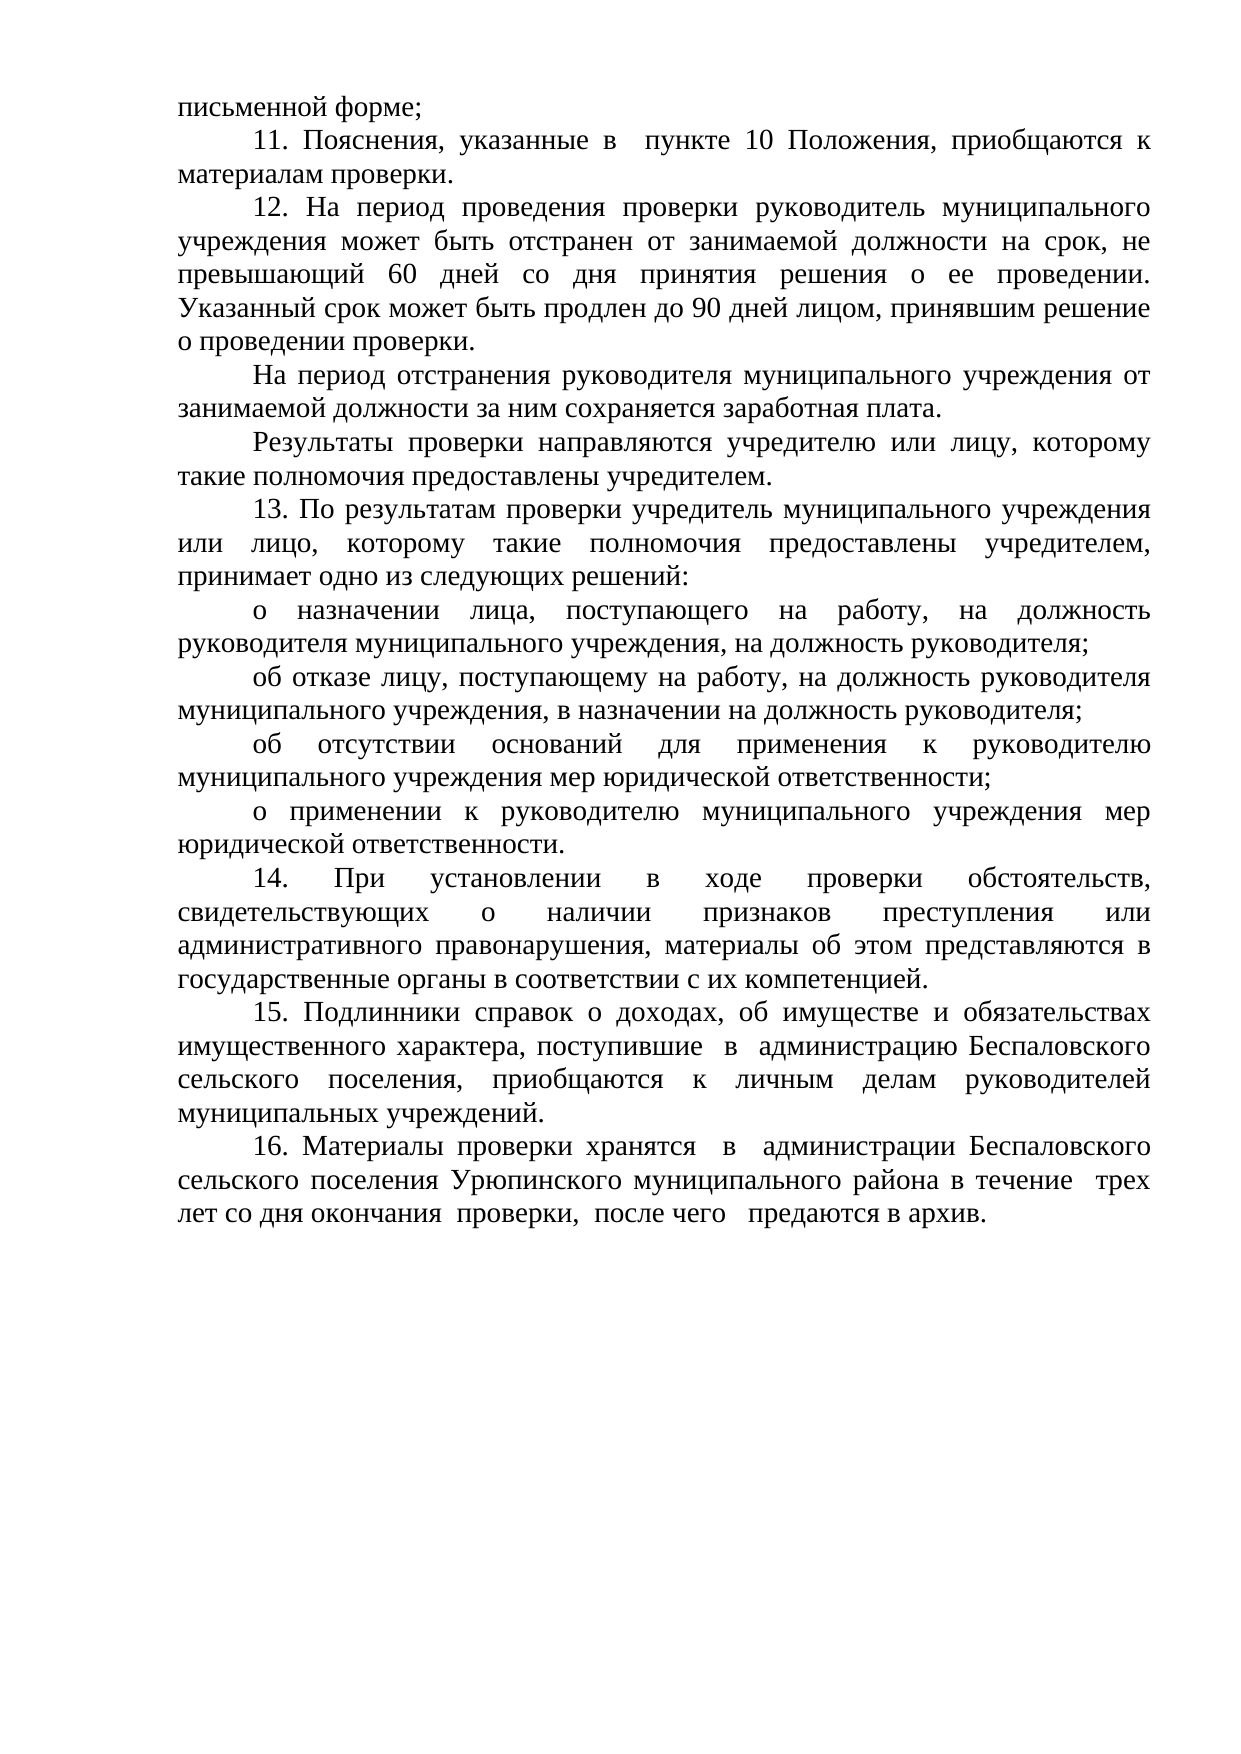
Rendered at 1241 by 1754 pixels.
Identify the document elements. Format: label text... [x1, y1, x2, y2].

text о назначении лица, поступающего на работу, на должность руководителя муниципального учреждения, на должность руководителя; [177, 592, 1152, 659]
text 13. По результатам проверки учредитель муниципального учреждения или лицо, которому такие полномочия предоставлены учредителем, принимает одно из следующих решений: [177, 491, 1152, 592]
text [177, 89, 1152, 122]
text о применении к руководителю муниципального учреждения мер юридической ответственности. [177, 793, 1152, 860]
text Результаты проверки направляются учредителю или лицу, которому такие полномочия предоставлены учредителем. [177, 424, 1152, 491]
text об отказе лицу, поступающему на работу, на должность руководителя муниципального учреждения, в назначении на должность руководителя; [177, 659, 1152, 726]
text На период отстранения руководителя муниципального учреждения от занимаемой должности за ним сохраняется заработная плата. [177, 357, 1152, 424]
text 11. Пояснения, указанные в пункте 10 Положения, приобщаются к материалам проверки. [177, 122, 1152, 189]
text 14. При установлении в ходе проверки обстоятельств, свидетельствующих о наличии признаков преступления или административного правонарушения, материалы об этом представляются в государственные органы в соответствии с их компетенцией. [177, 860, 1152, 994]
text 15. Подлинники справок о доходах, об имуществе и обязательствах имущественного характера, поступившие в администрацию Беспаловского сельского поселения, приобщаются к личным делам руководителей муниципальных учреждений. [177, 994, 1152, 1128]
text 16. Материалы проверки хранятся в администрации Беспаловского сельского поселения Урюпинского муниципального района в течение трех лет со дня окончания проверки, после чего предаются в архив. [177, 1128, 1152, 1229]
text об отсутствии оснований для применения к руководителю муниципального учреждения мер юридической ответственности; [177, 726, 1152, 793]
text 12. На период проведения проверки руководитель муниципального учреждения может быть отстранен от занимаемой должности на срок, не превышающий 60 дней со дня принятия решения о ее проведении. Указанный срок может быть продлен до 90 дней лицом, принявшим решение о проведении проверки. [177, 189, 1152, 357]
